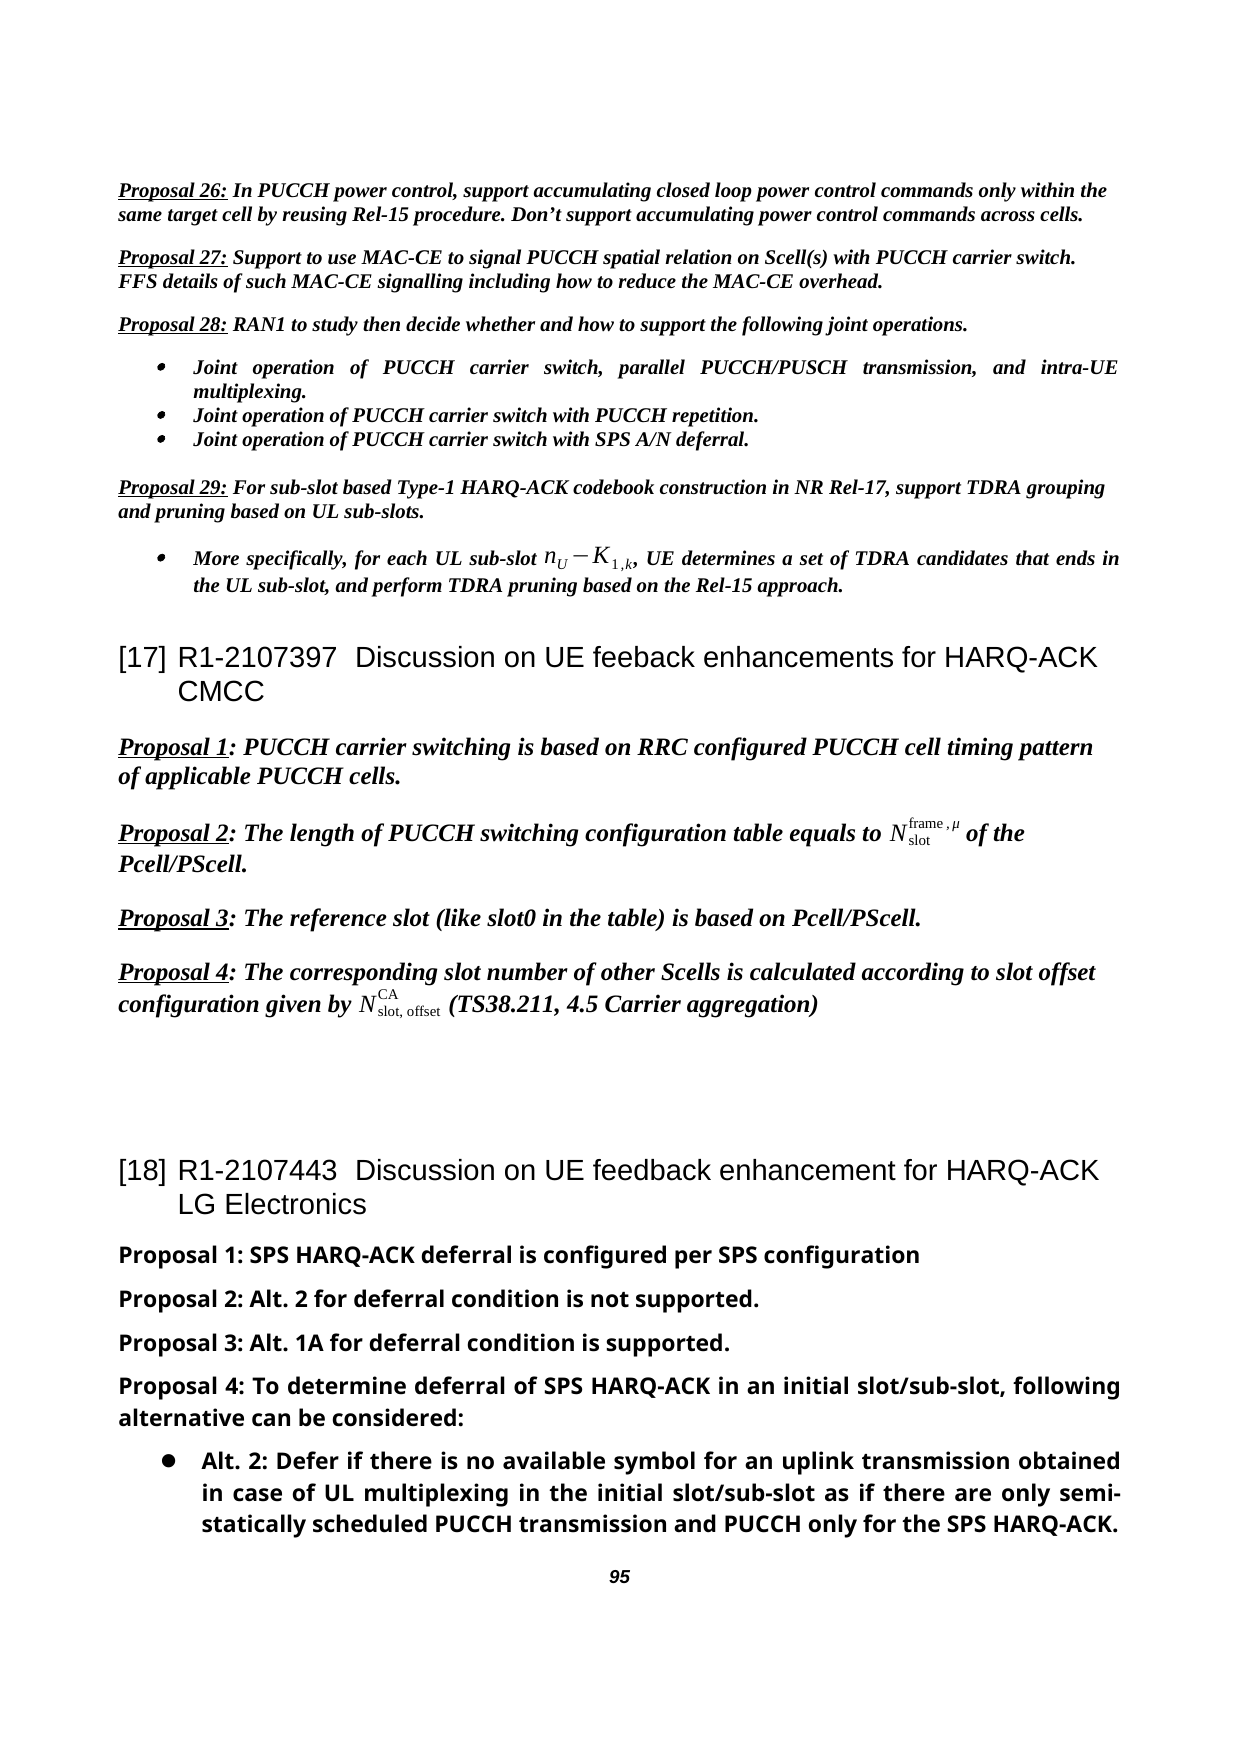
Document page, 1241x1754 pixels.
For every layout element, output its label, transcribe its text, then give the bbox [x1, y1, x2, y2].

text Proposal 2: Alt. 2 for deferral condition is not supported. [118, 1283, 1122, 1314]
text Proposal 29: For sub-slot based Type-1 HARQ-ACK codebook construction in NR Rel-17, support TDRA grouping and pruning based on UL sub-slots. [118, 475, 1122, 523]
text Proposal 28: RAN1 to study then decide whether and how to support the following joint operations. [118, 312, 1122, 336]
list Joint operation of PUCCH carrier switch, parallel PUCCH/PUSCH transmission, and intra-UE multiplexing. [156, 354, 1122, 403]
list Joint operation of PUCCH carrier switch with PUCCH repetition. [156, 403, 1122, 427]
text Proposal 26: In PUCCH power control, support accumulating closed loop power control commands only within the same target cell by reusing Rel-15 procedure. Don’t support accumulating power control commands across cells. [118, 178, 1122, 226]
list Joint operation of PUCCH carrier switch with SPS A/N deferral. [156, 427, 1122, 451]
list More specifically, for each UL sub-slot , UE determines a set of TDRA candidates that ends in the UL sub-slot, and perform TDRA pruning based on the Rel-15 approach. [156, 542, 1122, 597]
text Proposal 3: Alt. 1A for deferral condition is supported. [118, 1326, 1122, 1358]
subtitle R1-2107397 Discussion on UE feeback enhancements for HARQ-ACK CMCC [118, 640, 1122, 707]
list Alt. 2: Defer if there is no available symbol for an uplink transmission obtained in case of UL multiplexing in the initial slot/sub-slot as if there are only semi-statically scheduled PUCCH transmission and PUCCH only for the SPS HARQ-ACK. [160, 1445, 1122, 1539]
text Proposal 4: To determine deferral of SPS HARQ-ACK in an initial slot/sub-slot, following alternative can be considered: [118, 1370, 1122, 1433]
text Proposal 3: The reference slot (like slot0 in the table) is based on Pcell/PScell. [118, 903, 1122, 932]
subtitle R1-2107443 Discussion on UE feedback enhancement for HARQ-ACK LG Electronics [118, 1153, 1122, 1220]
text Proposal 27: Support to use MAC-CE to signal PUCCH spatial relation on Scell(s) with PUCCH carrier switch. FFS details of such MAC-CE signalling including how to reduce the MAC-CE overhead. [118, 245, 1122, 293]
text Proposal 4: The corresponding slot number of other Scells is calculated according to slot offset configuration given by (TS38.211, 4.5 Carrier aggregation) [118, 957, 1122, 1021]
text Proposal 2: The length of PUCCH switching configuration table equals to of the Pcell/PScell. [118, 814, 1122, 878]
text Proposal 1: PUCCH carrier switching is based on RRC configured PUCCH cell timing pattern of applicable PUCCH cells. [118, 732, 1122, 789]
text Proposal 1: SPS HARQ-ACK deferral is configured per SPS configuration [118, 1239, 1122, 1270]
